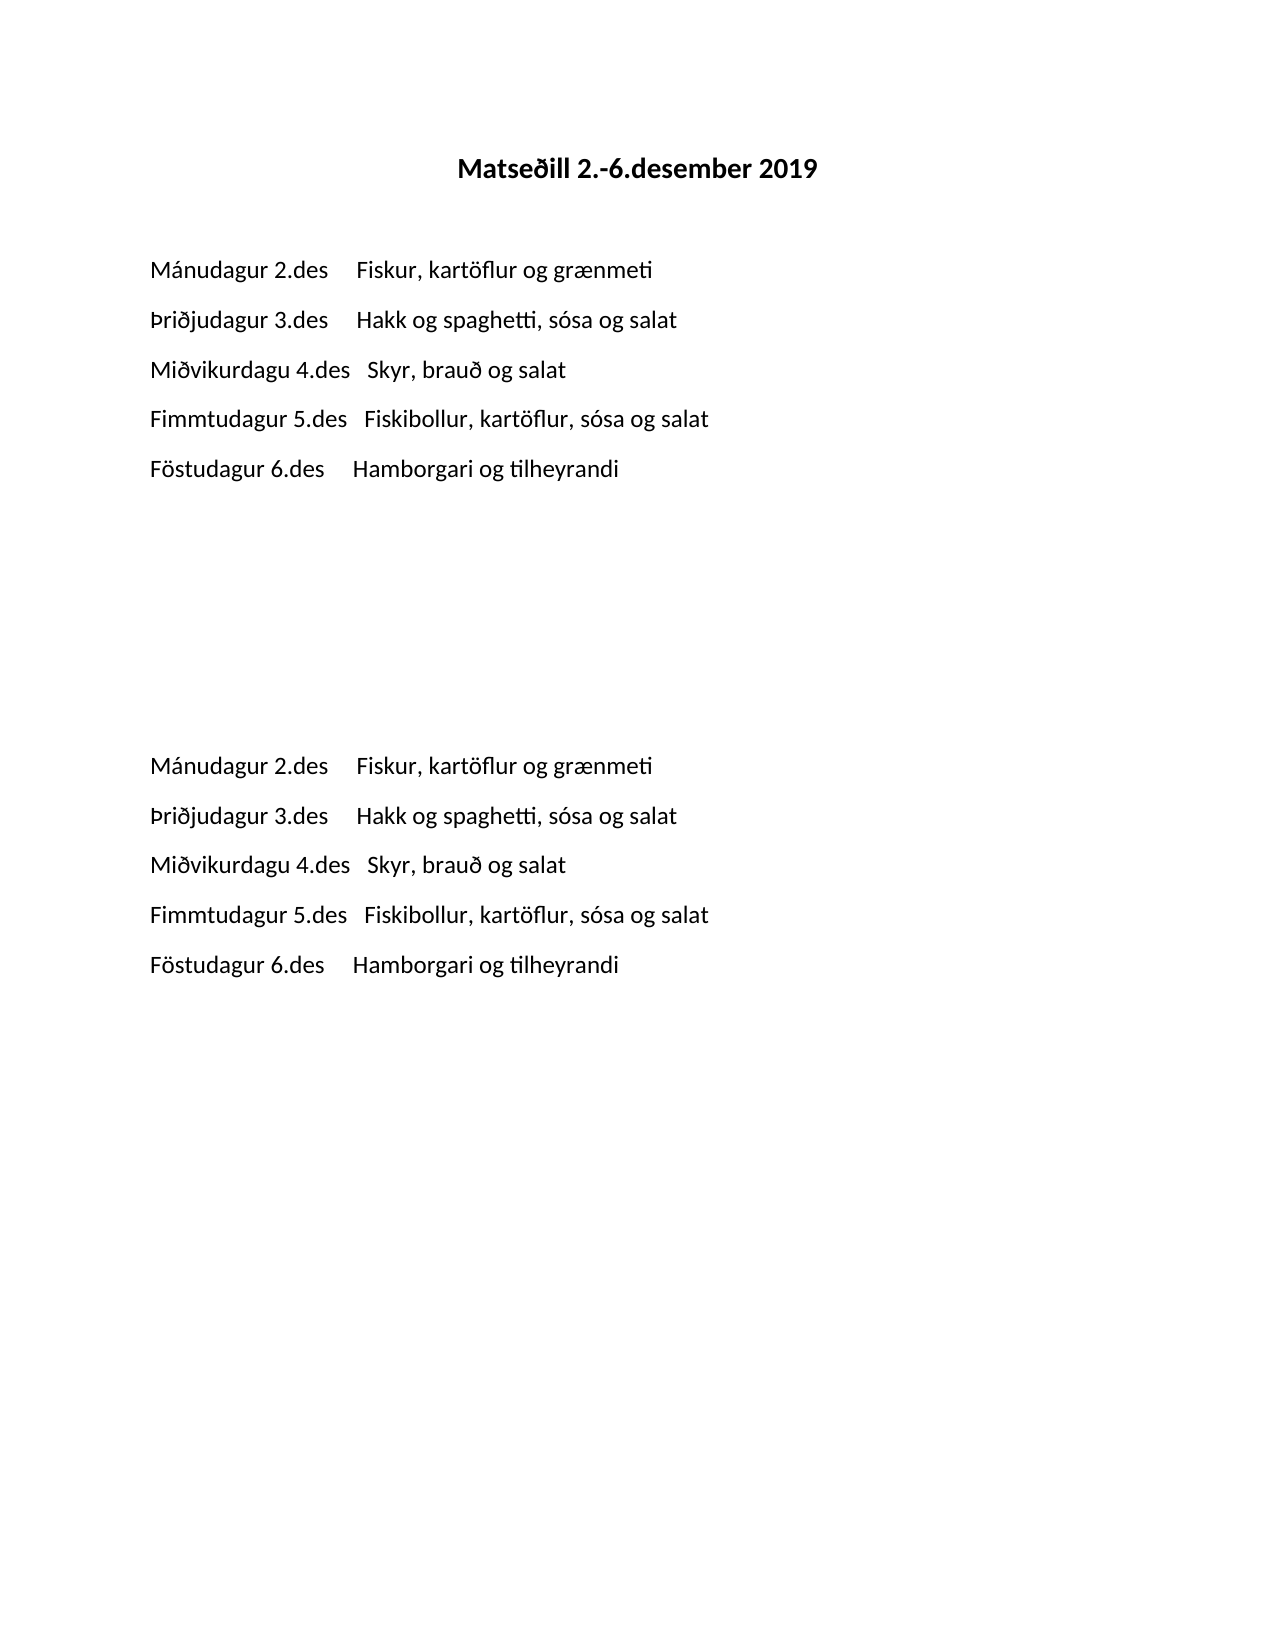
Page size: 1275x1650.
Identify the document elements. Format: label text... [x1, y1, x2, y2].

text Föstudagur 6.des Hamborgari og tilheyrandi [150, 453, 1125, 483]
text Miðvikurdagu 4.des Skyr, brauð og salat [150, 850, 1125, 880]
text Fimmtudagur 5.des Fiskibollur, kartöflur, sósa og salat [150, 403, 1125, 434]
text Miðvikurdagu 4.des Skyr, brauð og salat [150, 354, 1125, 384]
text Þriðjudagur 3.des Hakk og spaghetti, sósa og salat [150, 304, 1125, 335]
text Fimmtudagur 5.des Fiskibollur, kartöflur, sósa og salat [150, 899, 1125, 930]
text Þriðjudagur 3.des Hakk og spaghetti, sósa og salat [150, 800, 1125, 831]
text Matseðill 2.-6.desember 2019 [150, 150, 1125, 186]
text Mánudagur 2.des Fiskur, kartöflur og grænmeti [150, 751, 1125, 781]
text Föstudagur 6.des Hamborgari og tilheyrandi [150, 949, 1125, 979]
text Mánudagur 2.des Fiskur, kartöflur og grænmeti [150, 255, 1125, 285]
